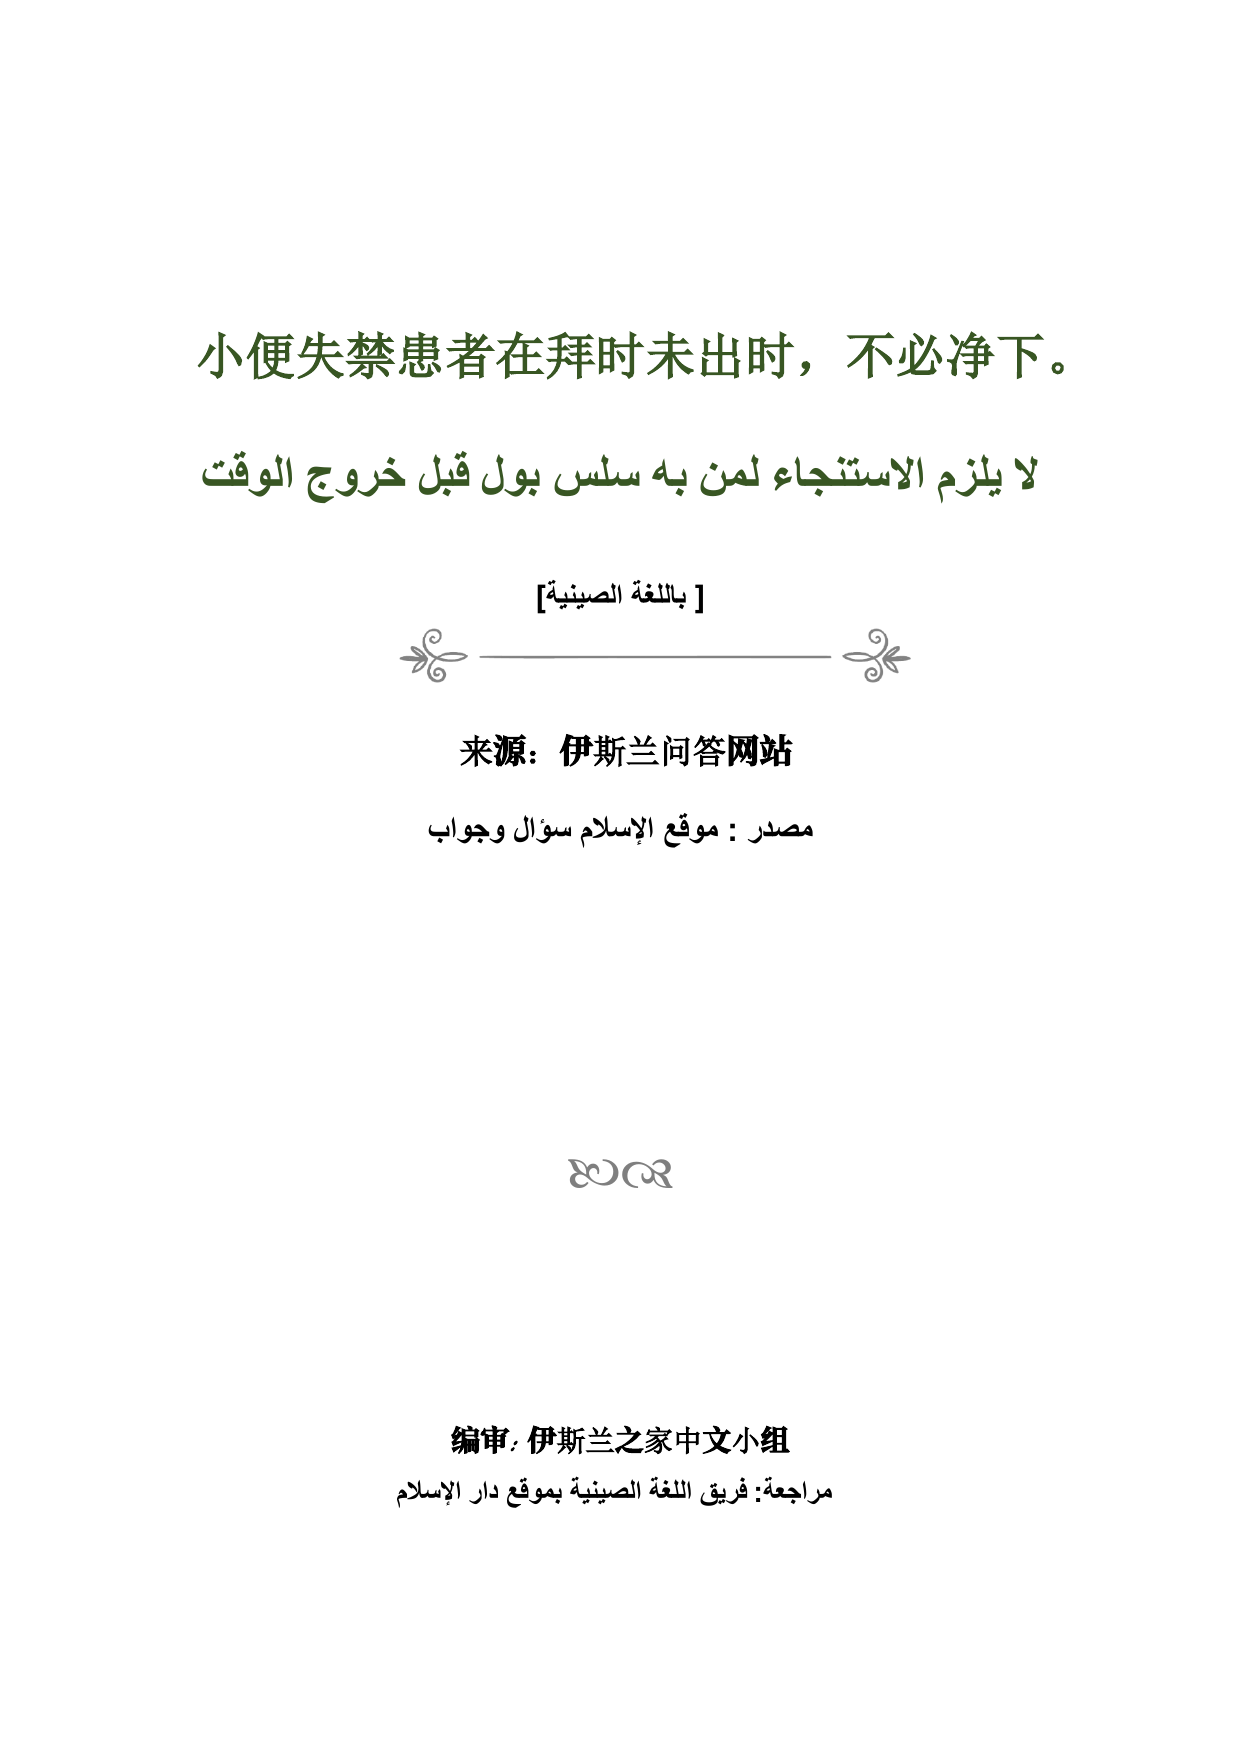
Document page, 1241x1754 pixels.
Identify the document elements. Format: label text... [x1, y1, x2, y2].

text 来源：伊斯兰问答网站 [187, 729, 1053, 767]
text مراجعة: فريق اللغة الصينية بموقع دار الإسلام [187, 1475, 1053, 1508]
text 小便失禁患者在拜时未出时，不必净下。 [187, 323, 1053, 380]
text [باللغة الصينية ] [187, 578, 1053, 614]
text 编审: 伊斯兰之家中文小组 [187, 1422, 1053, 1459]
subtitle لا يلزم الاستنجاء لمن به سلس بول قبل خروج الوقت [187, 447, 1053, 504]
text مصدر : موقع الإسلام سؤال وجواب [187, 810, 1053, 848]
